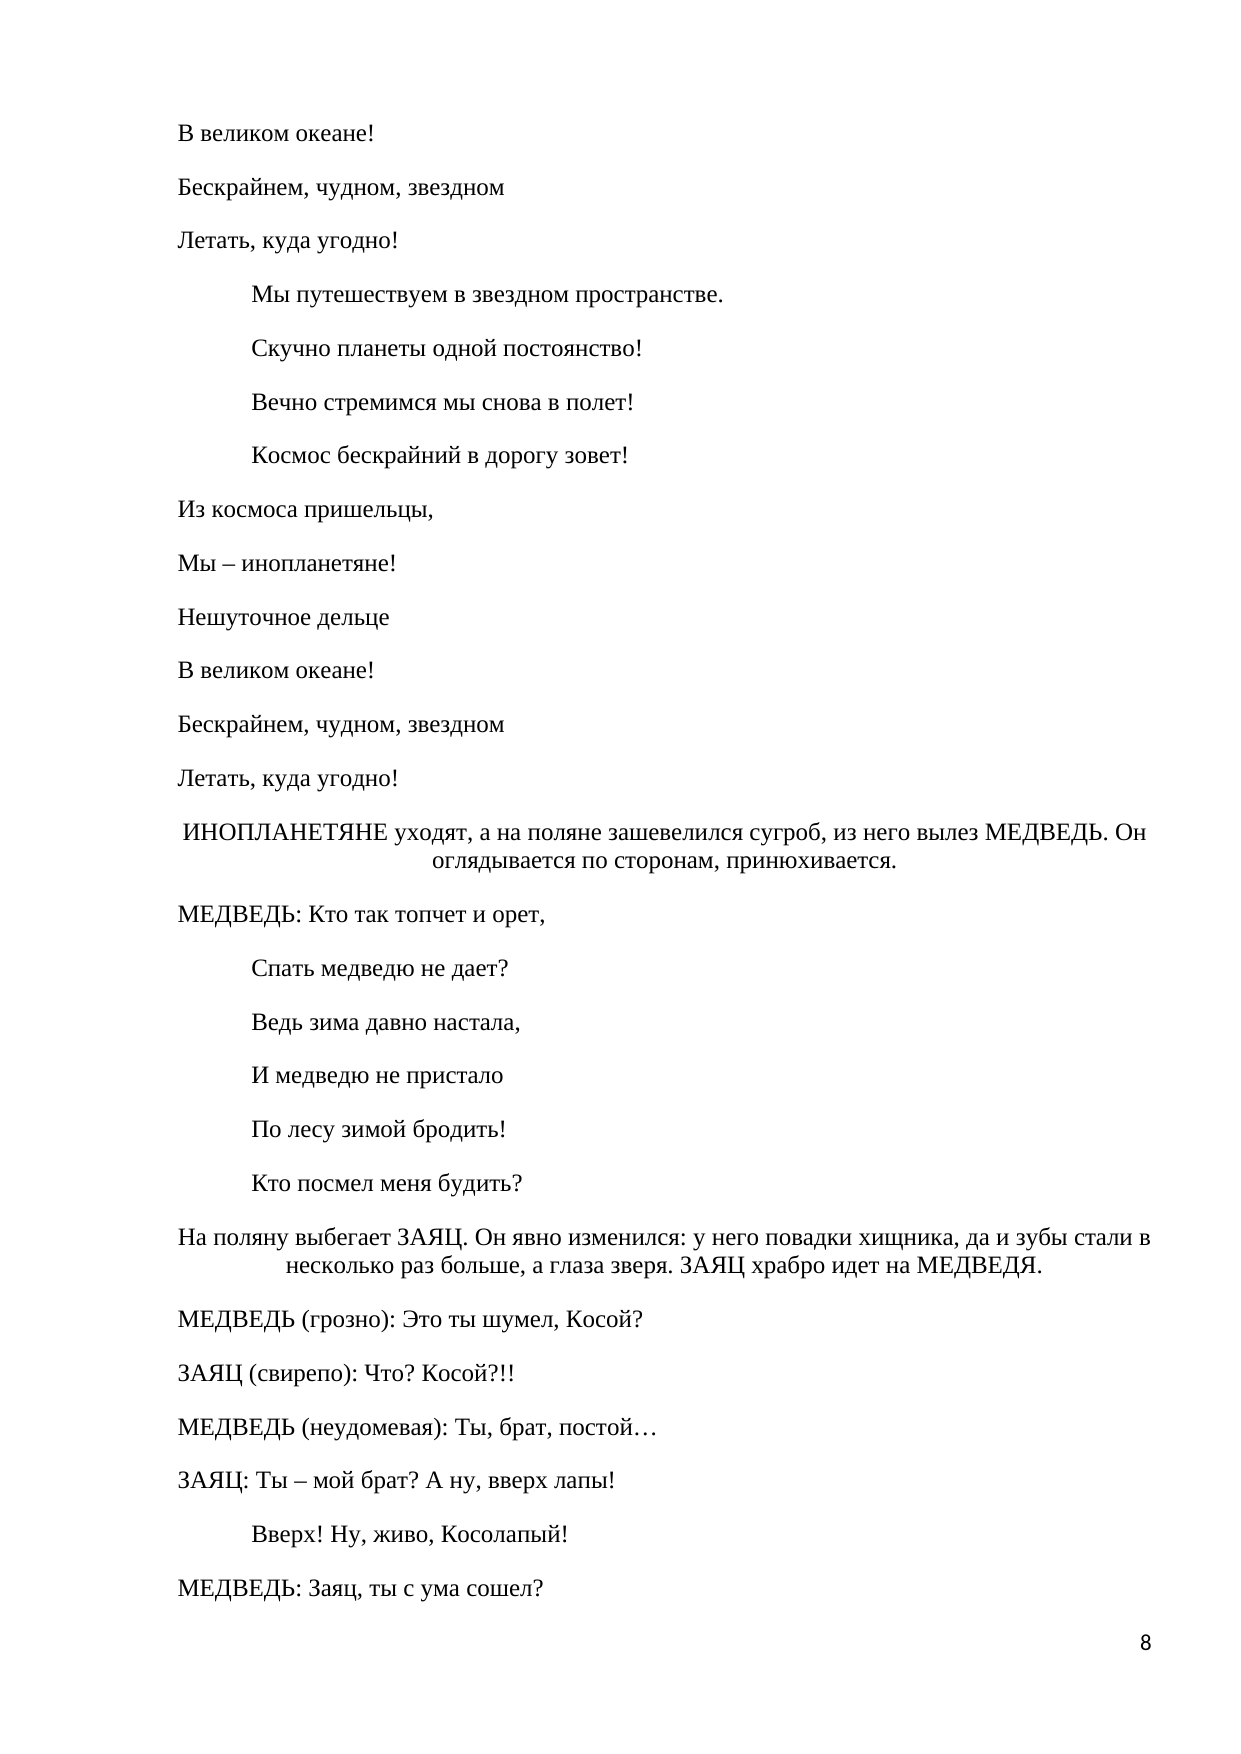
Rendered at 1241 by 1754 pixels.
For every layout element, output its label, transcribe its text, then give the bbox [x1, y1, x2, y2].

list МЕДВЕДЬ (неудомевая): Ты, брат, постой… [177, 1412, 1152, 1441]
list Летать, куда угодно! [177, 763, 1152, 792]
list Летать, куда угодно! [177, 226, 1152, 254]
list ЗАЯЦ (свирепо): Что? Косой?!! [177, 1358, 1152, 1387]
list Кто посмел меня будить? [251, 1168, 1152, 1197]
list По лесу зимой бродить! [251, 1114, 1152, 1143]
list Бескрайнем, чудном, звездном [177, 172, 1152, 201]
list Мы путешествуем в звездном пространстве. [251, 279, 1152, 308]
list Спать медведю не дает? [251, 953, 1152, 982]
list МЕДВЕДЬ (грозно): Это ты шумел, Косой? [177, 1304, 1152, 1333]
list В великом океане! [177, 656, 1152, 684]
list Из космоса пришельцы, [177, 494, 1152, 523]
list Вечно стремимся мы снова в полет! [251, 387, 1152, 416]
list В великом океане! [177, 118, 1152, 147]
list ЗАЯЦ: Ты – мой брат? А ну, вверх лапы! [177, 1466, 1152, 1494]
list Скучно планеты одной постоянство! [251, 333, 1152, 362]
list Мы – инопланетяне! [177, 548, 1152, 577]
list МЕДВЕДЬ: Кто так топчет и орет, [177, 899, 1152, 928]
list И медведю не пристало [251, 1061, 1152, 1089]
list Космос бескрайний в дорогу зовет! [251, 441, 1152, 469]
list Бескрайнем, чудном, звездном [177, 709, 1152, 738]
list Нешуточное дельце [177, 602, 1152, 631]
list ИНОПЛАНЕТЯНЕ уходят, а на поляне зашевелился сугроб, из него вылез МЕДВЕДЬ. Он оглядывается по сторонам, принюхивается. [177, 817, 1152, 874]
list Ведь зима давно настала, [251, 1007, 1152, 1036]
list На поляну выбегает ЗАЯЦ. Он явно изменился: у него повадки хищника, да и зубы стали в несколько раз больше, а глаза зверя. ЗАЯЦ храбро идет на МЕДВЕДЯ. [177, 1222, 1152, 1279]
list МЕДВЕДЬ: Заяц, ты с ума сошел? [177, 1573, 1152, 1602]
list Вверх! Ну, живо, Косолапый! [251, 1519, 1152, 1548]
